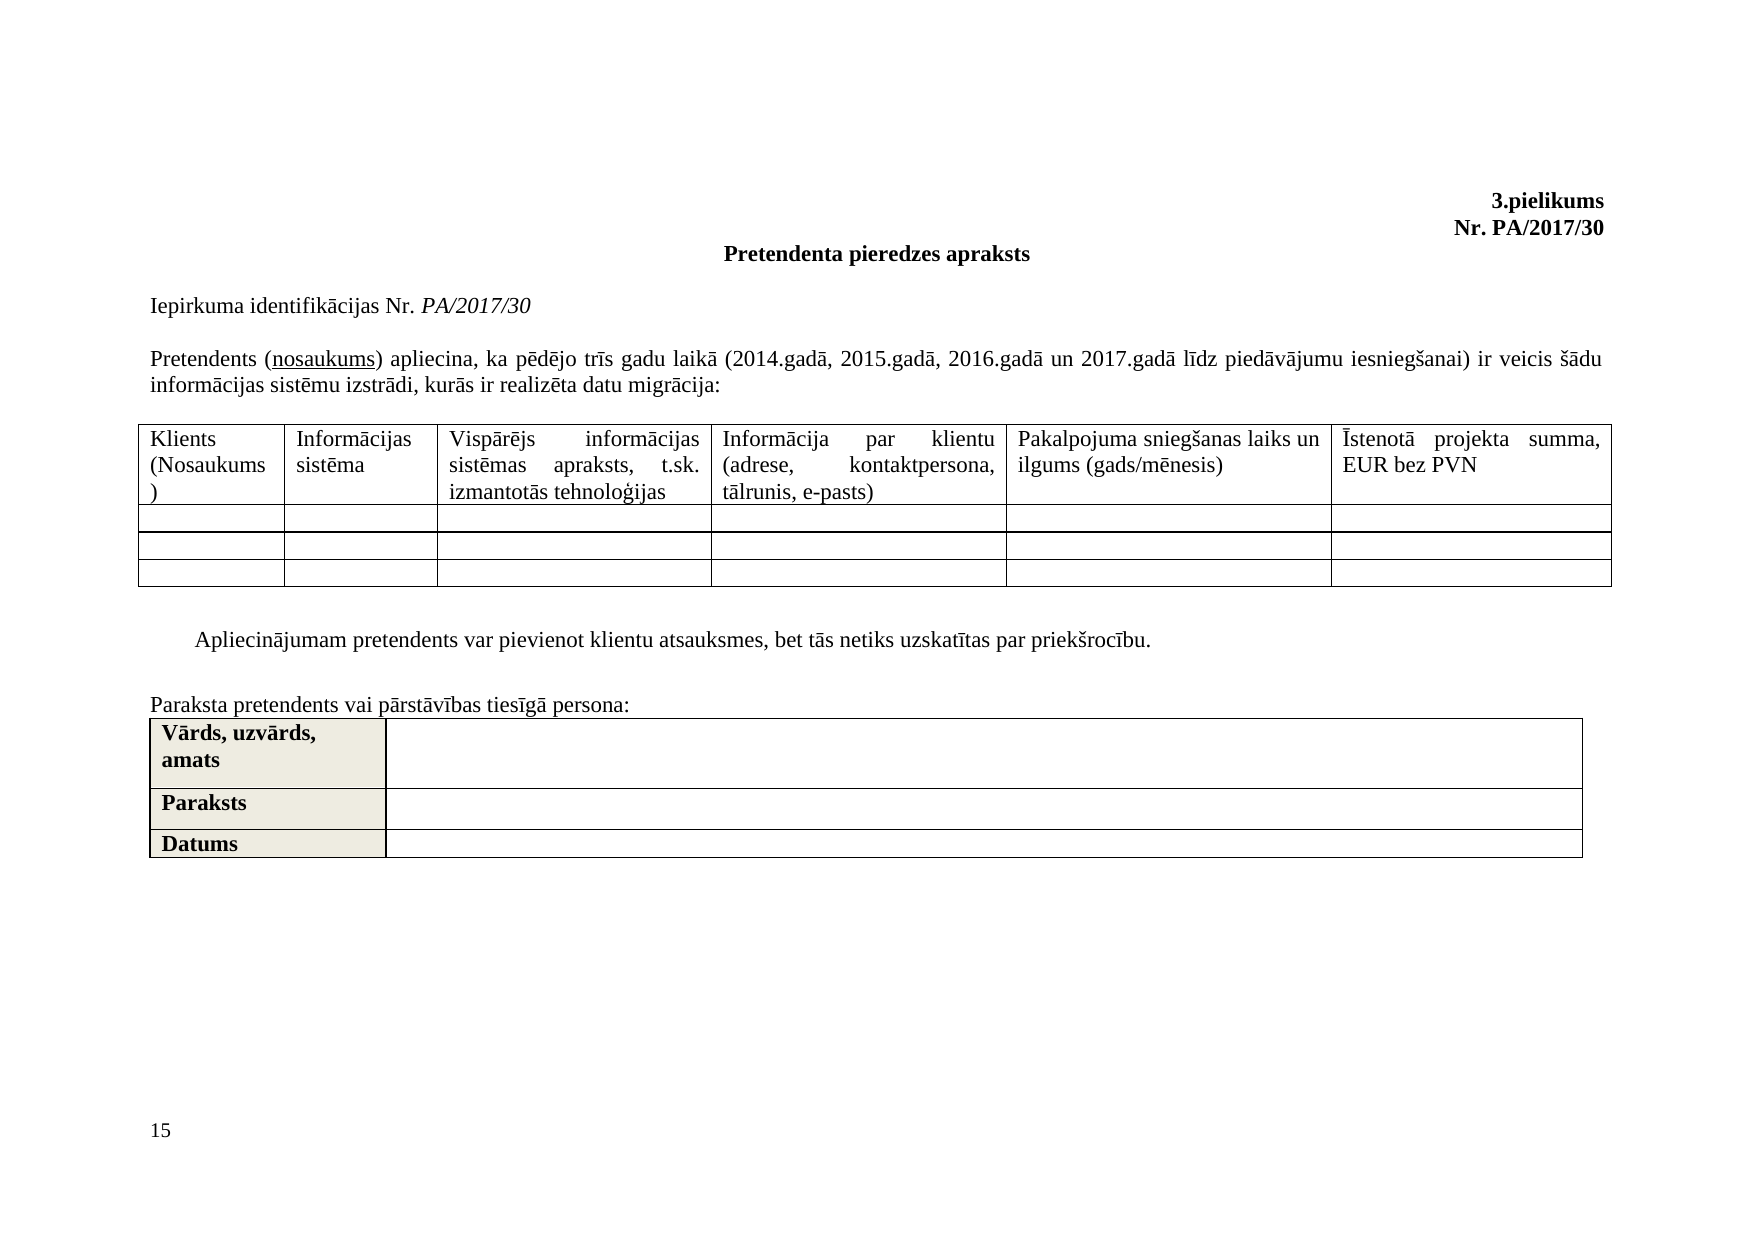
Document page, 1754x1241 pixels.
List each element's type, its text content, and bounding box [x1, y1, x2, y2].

table_header Vispārējs informācijas sistēmas apraksts, t.sk. izmantotās tehnoloģijas [438, 425, 711, 504]
table_header Informācijas sistēma [285, 425, 437, 504]
table_cell Datums [151, 830, 385, 857]
table_cell [1332, 560, 1611, 586]
table_cell [438, 505, 711, 531]
table_cell [438, 560, 711, 586]
text Pretendenta pieredzes apraksts [150, 240, 1604, 267]
table_cell [1007, 533, 1331, 559]
text Pretendents (nosaukums) apliecina, ka pēdējo trīs gadu laikā (2014.gadā, 2015.gadā, 2016.gadā un 2017.gadā līdz piedāvājumu iesniegšanai) ir veicis šādu informācijas sistēmu izstrādi, kurās ir realizēta datu migrācija: [150, 345, 1604, 398]
table_cell [285, 533, 437, 559]
table_cell [1332, 533, 1611, 559]
text Nr. PA/2017/30 [150, 214, 1604, 240]
table_cell [139, 560, 284, 586]
table_cell [387, 789, 1582, 829]
table_cell [1007, 505, 1331, 531]
text 3.pielikums [150, 187, 1604, 214]
table_header Īstenotā projekta summa, EUR bez PVN [1332, 425, 1611, 504]
text Apliecinājumam pretendents var pievienot klientu atsauksmes, bet tās netiks uzskatītas par priekšrocību. [194, 626, 1604, 652]
text Iepirkuma identifikācijas Nr. PA/2017/30 [139, 292, 1604, 318]
text Paraksta pretendents vai pārstāvības tiesīgā persona: [150, 691, 1604, 718]
table_cell [712, 560, 1006, 586]
table_cell Paraksts [151, 789, 385, 829]
table_header Informācija par klientu (adrese, kontaktpersona, tālrunis, e-pasts) [712, 425, 1006, 504]
table_header Klients (Nosaukums) [139, 425, 284, 504]
table_header Pakalpojuma sniegšanas laiks un ilgums (gads/mēnesis) [1007, 425, 1331, 504]
table_header [387, 719, 1582, 787]
table_cell [139, 533, 284, 559]
table_cell [438, 533, 711, 559]
table_cell [285, 505, 437, 531]
table_header Vārds, uzvārds, amats [151, 719, 385, 787]
table_cell [1007, 560, 1331, 586]
table_cell [712, 505, 1006, 531]
table_cell [139, 505, 284, 531]
table_cell [285, 560, 437, 586]
table_cell [387, 830, 1582, 857]
table_cell [1332, 505, 1611, 531]
table_cell [712, 533, 1006, 559]
